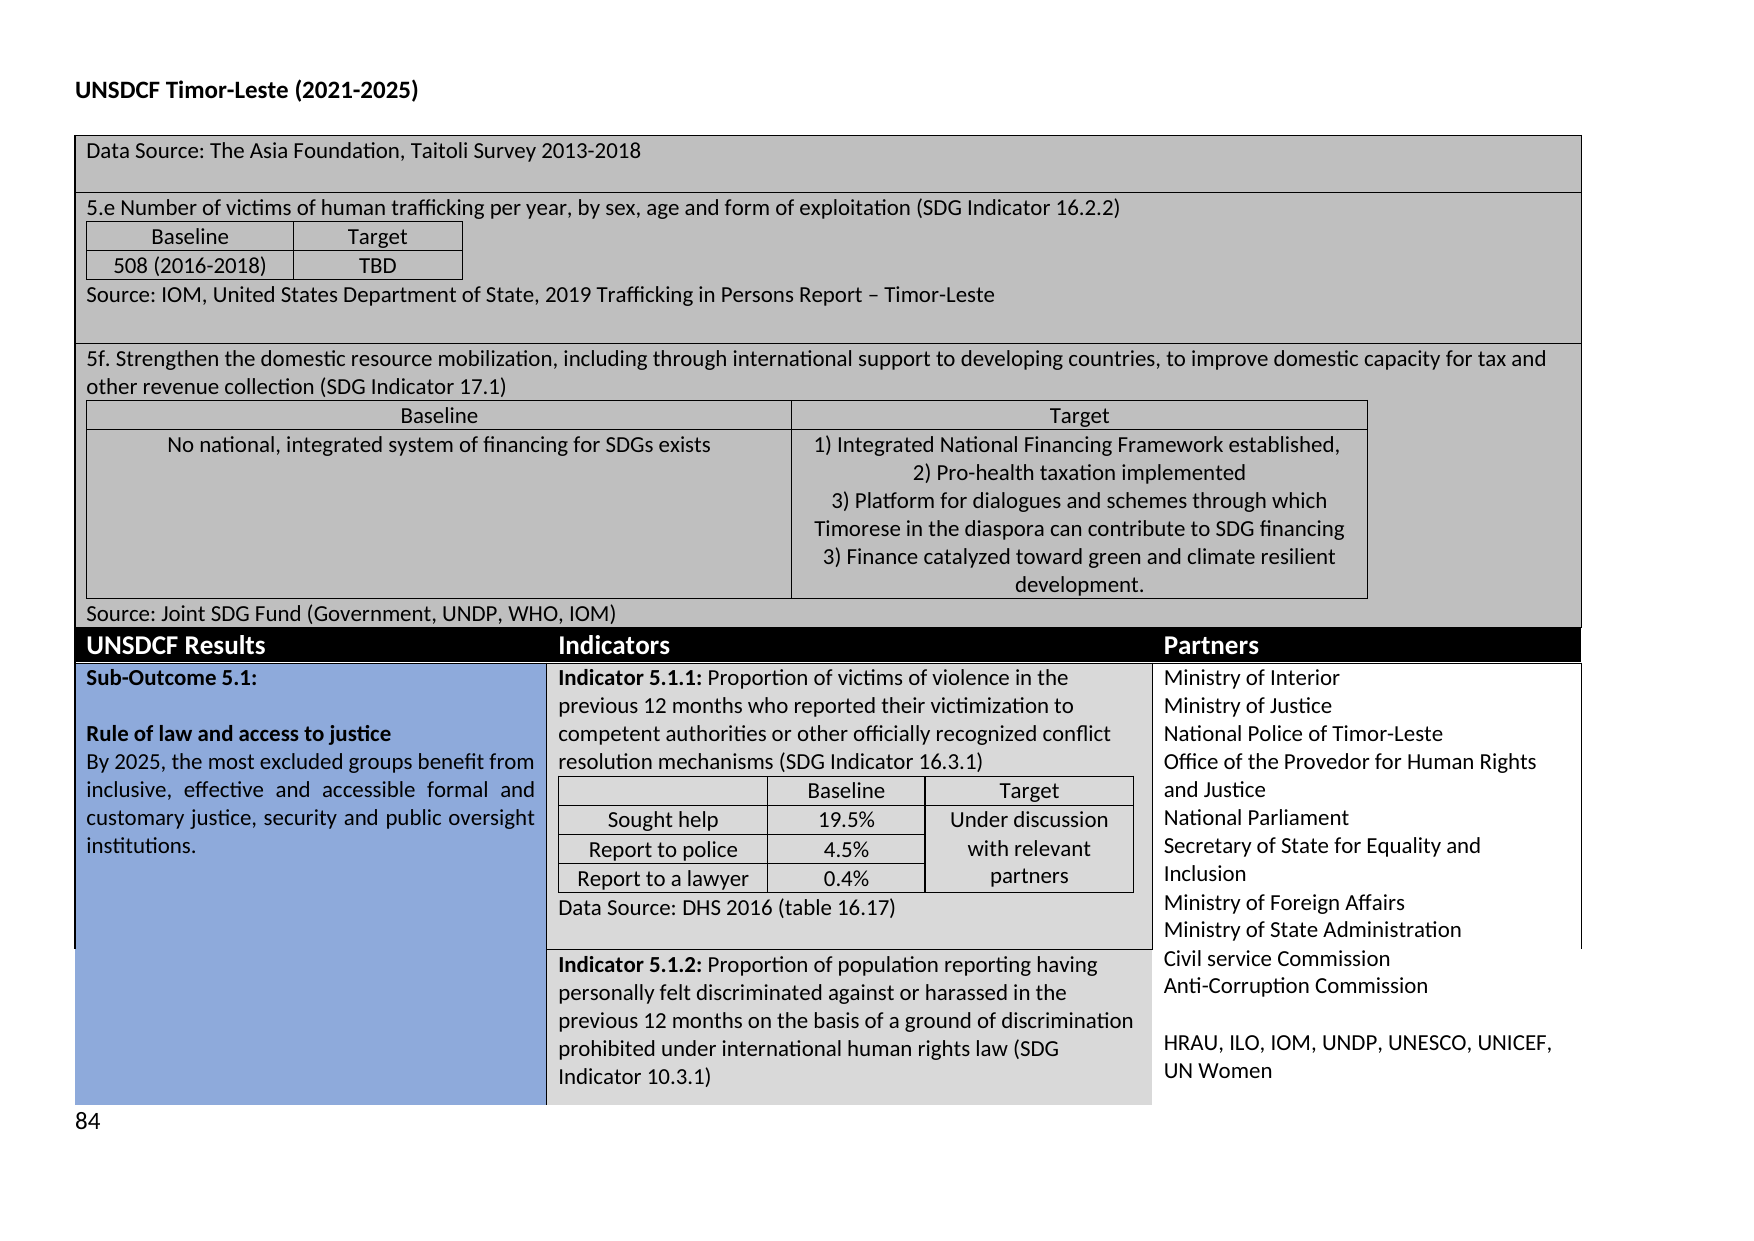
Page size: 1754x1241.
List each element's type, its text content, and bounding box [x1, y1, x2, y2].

table_cell 5.e Number of victims of human trafficking per year, by sex, age and form of exploitation (SDG Indicator 16.2.2) Source: IOM, United States Department of State, 2019 Trafficking in Persons Report – Timor-Leste [76, 193, 1581, 343]
table_cell Partners [1152, 628, 1581, 662]
table_cell 5f. Strengthen the domestic resource mobilization, including through international support to developing countries, to improve domestic capacity for tax and other revenue collection (SDG Indicator 17.1) Source: Joint SDG Fund (Government, UNDP, WHO, IOM) [76, 344, 1581, 627]
table_cell Sub-Outcome 5.1: Rule of law and access to justice By 2025, the most excluded groups benefit from inclusive, effective and accessible formal and customary justice, security and public oversight institutions. [75, 664, 546, 1105]
table_cell UNSDCF Results [76, 628, 547, 662]
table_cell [76, 136, 1581, 192]
table_cell Indicators [547, 628, 1152, 662]
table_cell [547, 950, 1152, 1105]
table_cell Ministry of Interior Ministry of Justice National Police of Timor-Leste Office of the Provedor for Human Rights and Justice National Parliament Secretary of State for Equality and Inclusion Ministry of Foreign Affairs Ministry of State Administration Civil service Commission Anti-Corruption Commission HRAU, ILO, IOM, UNDP, UNESCO, UNICEF, UN Women [1152, 664, 1581, 1105]
table_cell Indicator 5.1.1: Proportion of victims of violence in the previous 12 months who reported their victimization to competent authorities or other officially recognized conflict resolution mechanisms (SDG Indicator 16.3.1) Data Source: DHS 2016 (table 16.17) [547, 664, 1152, 949]
